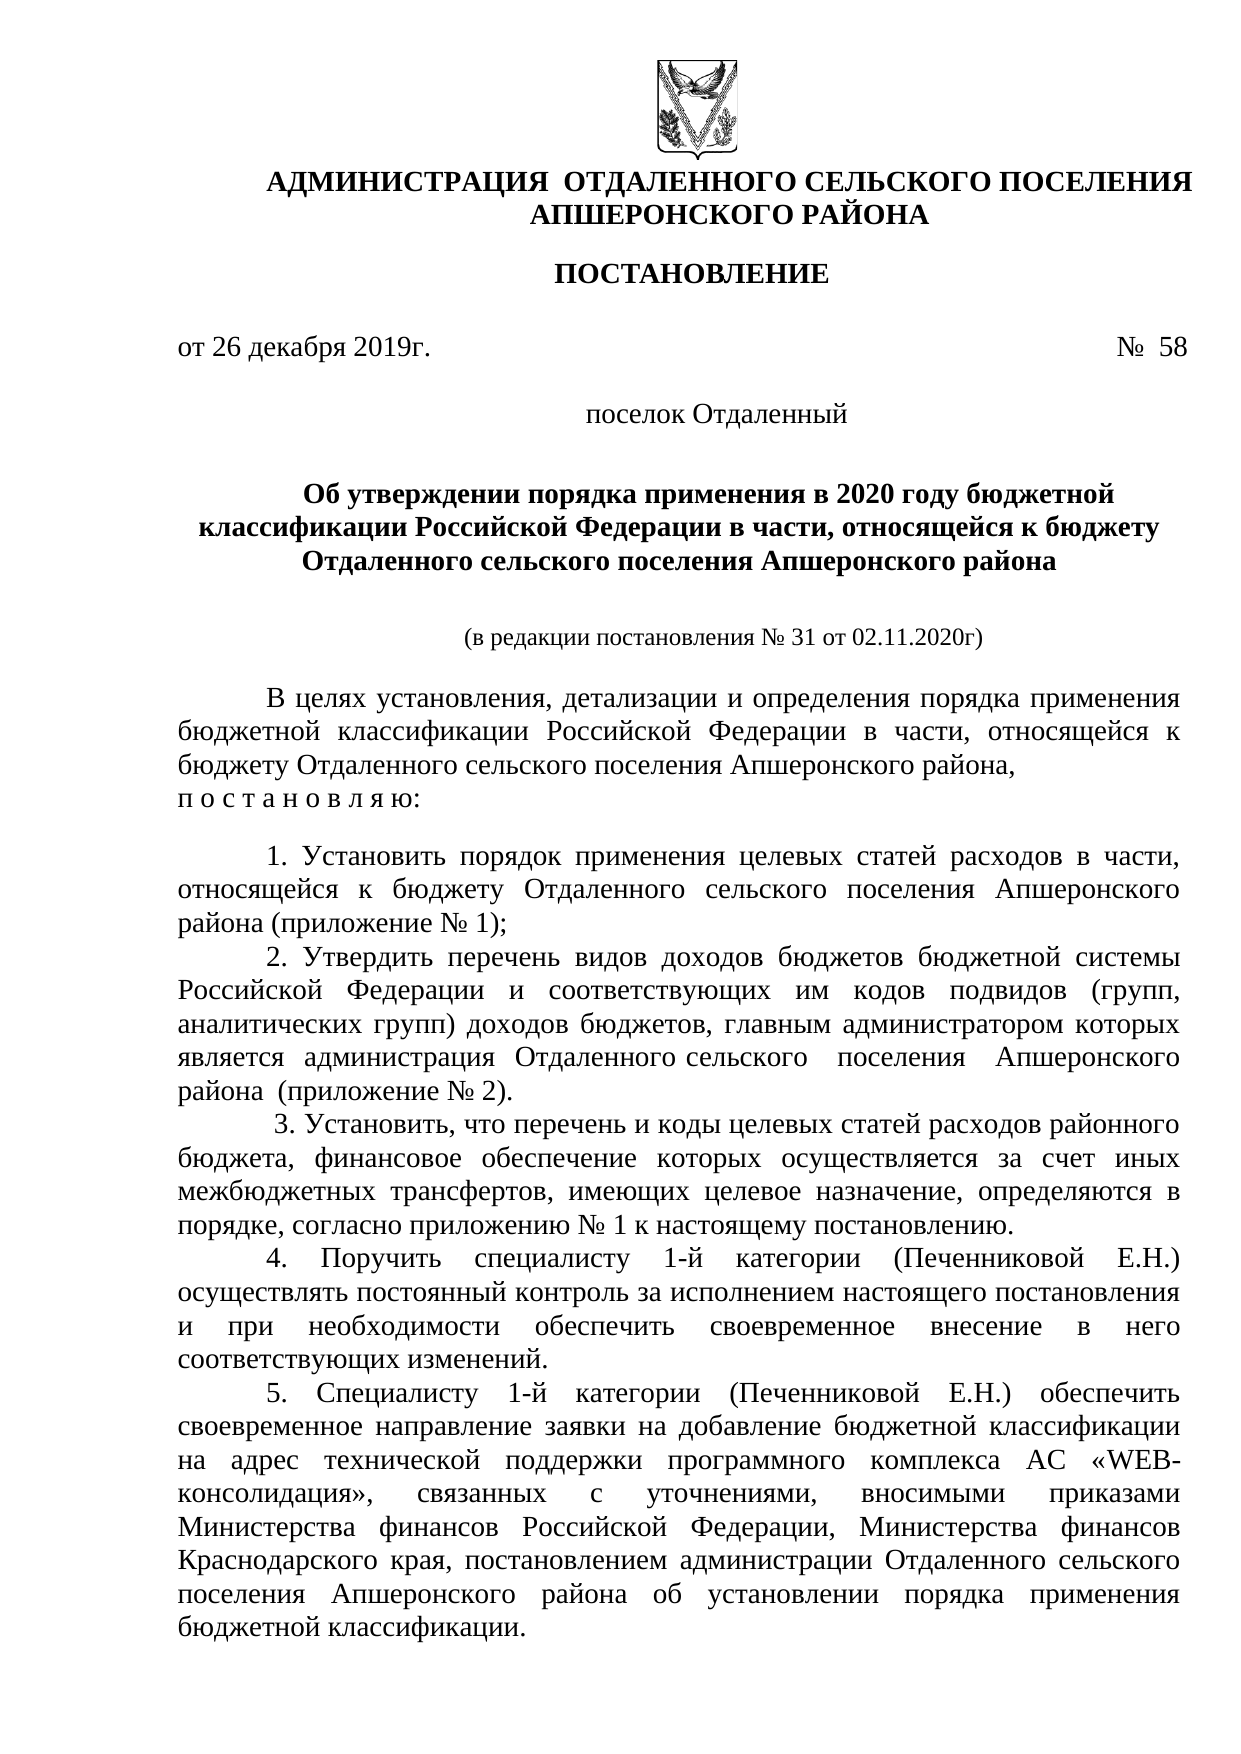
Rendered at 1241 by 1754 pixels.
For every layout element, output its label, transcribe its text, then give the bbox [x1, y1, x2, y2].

subtitle ПОСТАНОВЛЕНИЕ [177, 256, 1207, 289]
text Об утверждении порядка применения в 2020 году бюджетной классификации Российской Федерации в части, относящейся к бюджету Отдаленного сельского поселения Апшеронского района [177, 476, 1181, 576]
picture [657, 60, 738, 160]
text п о с т а н о в л я ю: [177, 781, 1181, 814]
text (в редакции постановления № 31 от 02.11.2020г) [177, 622, 1181, 651]
text поселок Отдаленный [177, 396, 1181, 430]
text 3. Установить, что перечень и коды целевых статей расходов районного бюджета, финансовое обеспечение которых осуществляется за счет иных межбюджетных трансфертов, имеющих целевое назначение, определяются в порядке, согласно приложению № 1 к настоящему постановлению. [177, 1106, 1181, 1241]
text от 26 декабря 2019г. № 58 [177, 329, 1207, 363]
text 5. Специалисту 1-й категории (Печенниковой Е.Н.) обеспечить своевременное направление заявки на добавление бюджетной классификации на адрес технической поддержки программного комплекса АС «WEB-консолидация», связанных с уточнениями, вносимыми приказами Министерства финансов Российской Федерации, Министерства финансов Краснодарского края, постановлением администрации Отдаленного сельского поселения Апшеронского района об установлении порядка применения бюджетной классификации. [177, 1375, 1181, 1643]
text АДМИНИСТРАЦИЯ ОТДАЛЕННОГО СЕЛЬСКОГО ПОСЕЛЕНИЯ [177, 164, 1207, 197]
text АПШЕРОНСКОГО РАЙОНА [177, 197, 1207, 231]
text 4. Поручить специалисту 1-й категории (Печенниковой Е.Н.) осуществлять постоянный контроль за исполнением настоящего постановления и при необходимости обеспечить своевременное внесение в него соответствующих изменений. [177, 1241, 1181, 1375]
text 1. Установить порядок применения целевых статей расходов в части, относящейся к бюджету Отдаленного сельского поселения Апшеронского района (приложение № 1); [177, 838, 1181, 939]
text 2. Утвердить перечень видов доходов бюджетов бюджетной системы Российской Федерации и соответствующих им кодов подвидов (групп, аналитических групп) доходов бюджетов, главным администратором которых является администрация Отдаленного сельского поселения Апшеронского района (приложение № 2). [177, 939, 1181, 1106]
text В целях установления, детализации и определения порядка применения бюджетной классификации Российской Федерации в части, относящейся к бюджету Отдаленного сельского поселения Апшеронского района, [177, 680, 1181, 781]
